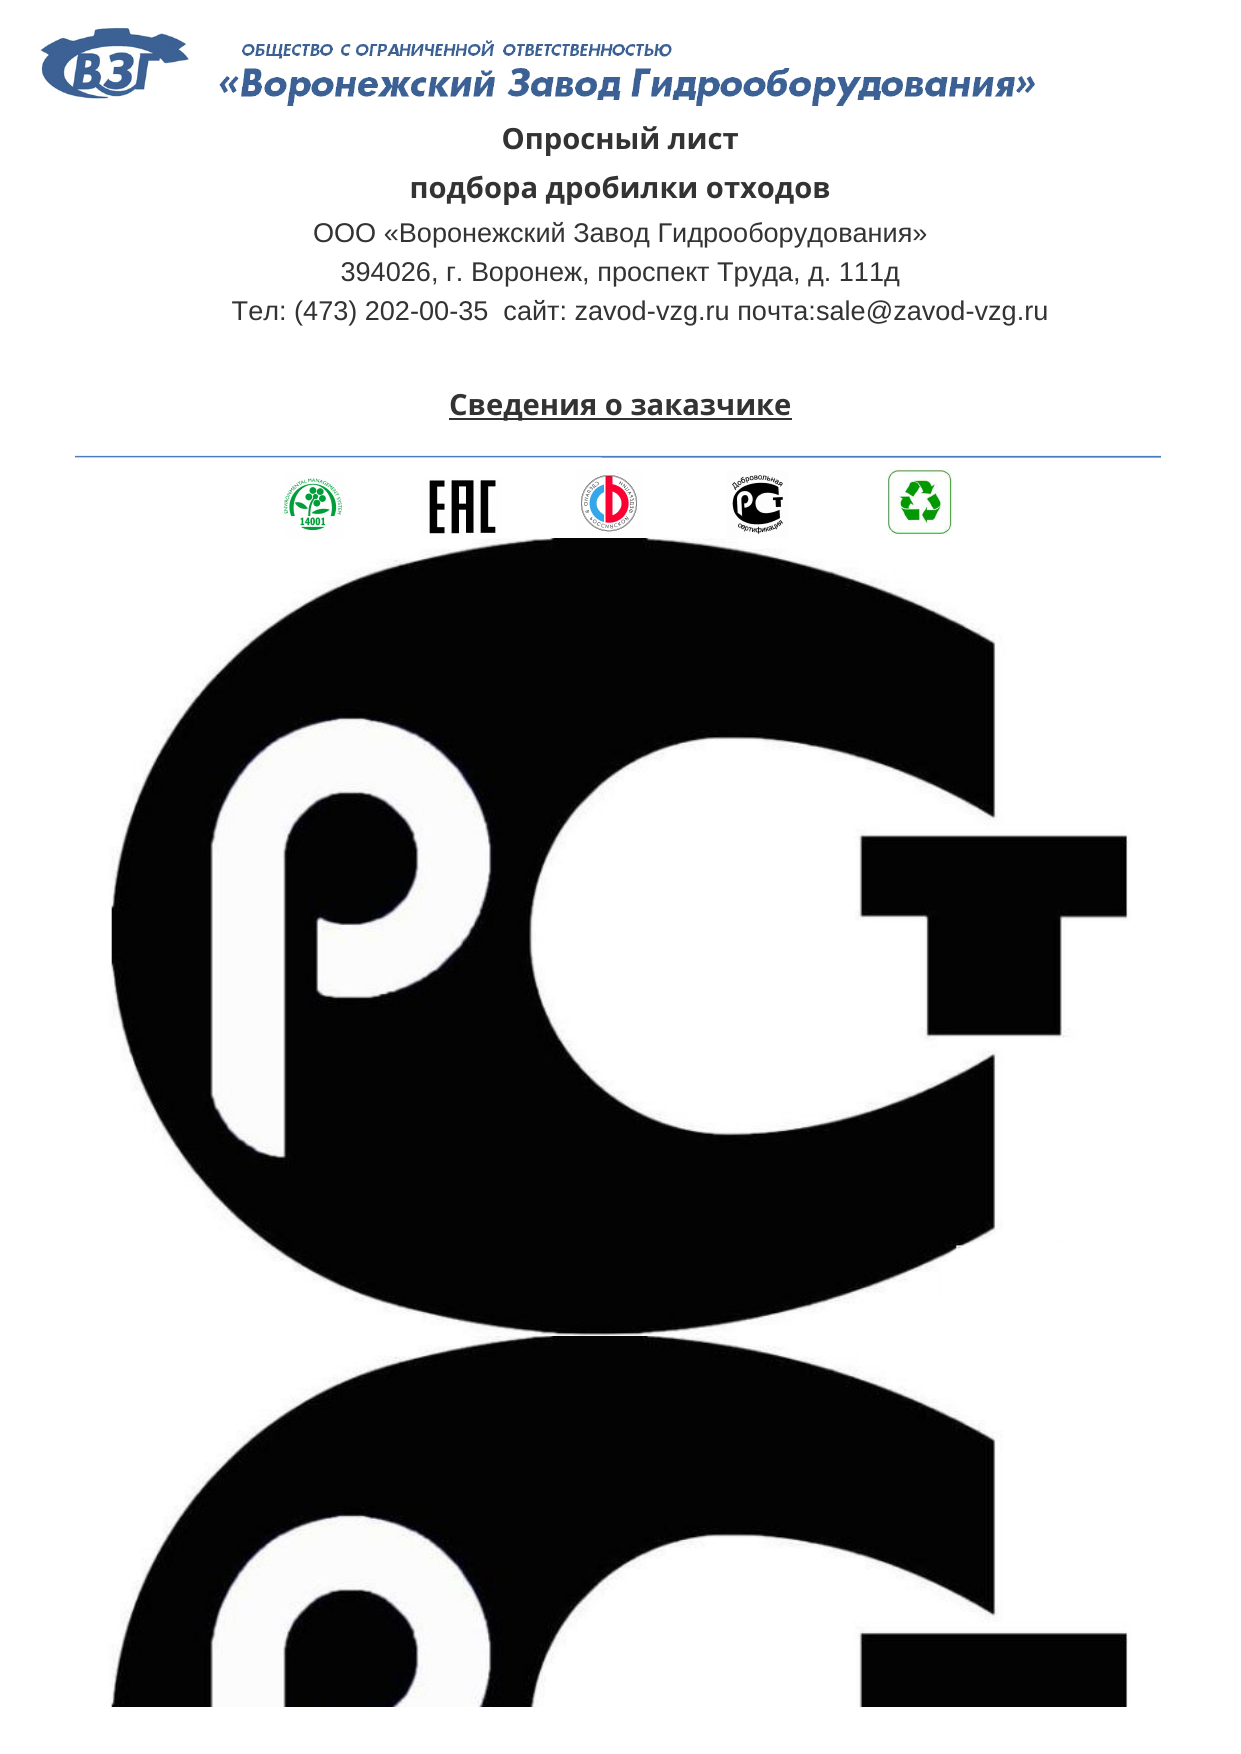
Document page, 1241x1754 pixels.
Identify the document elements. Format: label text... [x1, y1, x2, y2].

text Опросный лист [89, 118, 1152, 158]
text ООО «Воронежский Завод Гидрооборудования» [89, 217, 1152, 248]
picture [88, 469, 1152, 1707]
text Сведения о заказчике [89, 384, 1152, 424]
text Тел: (473) 202-00-35 сайт: zavod-vzg.ru почта:sale@zavod-vzg.ru [574, 295, 1152, 327]
picture [575, 469, 643, 537]
picture [31, 15, 1046, 115]
text 394026, г. Воронеж, проспект Труда, д. 111д [89, 256, 1152, 288]
text подбора дробилки отходов [89, 168, 1152, 207]
